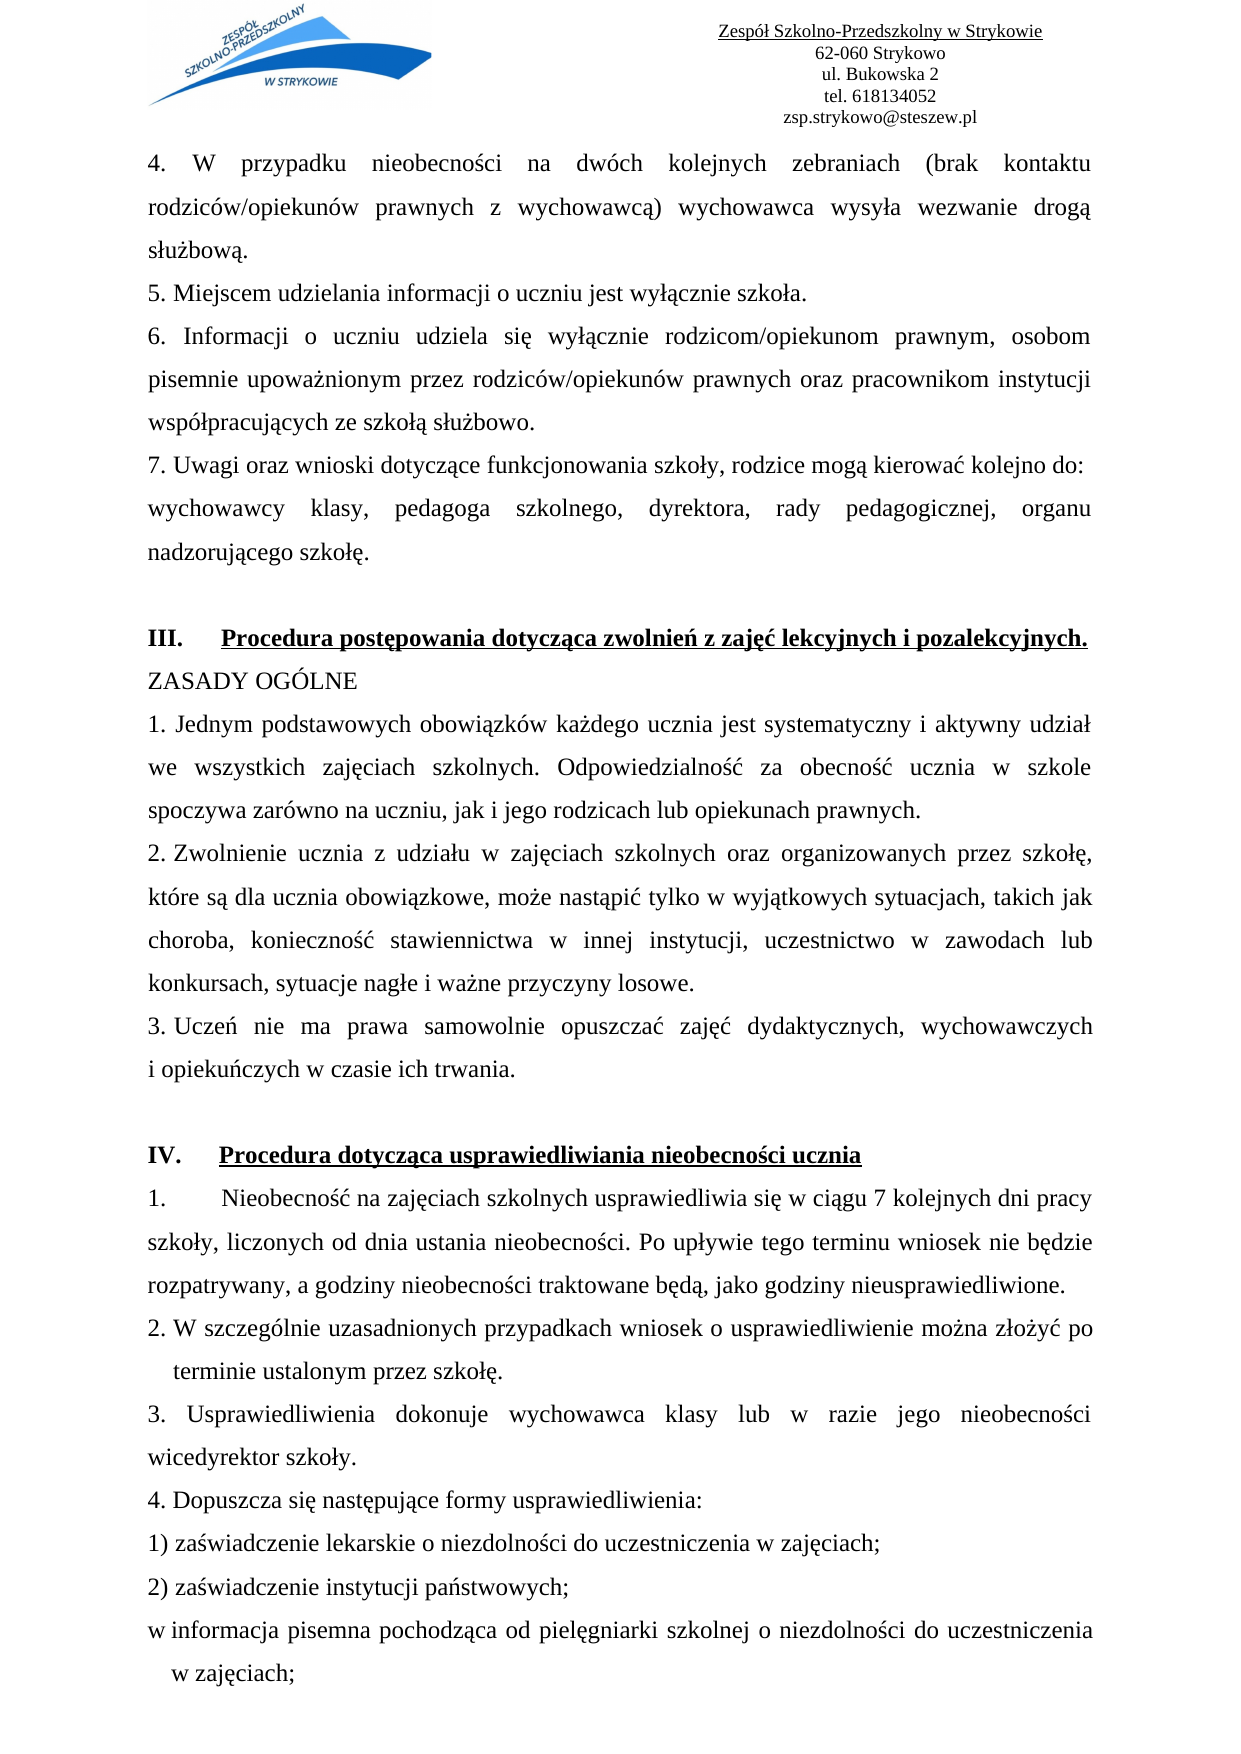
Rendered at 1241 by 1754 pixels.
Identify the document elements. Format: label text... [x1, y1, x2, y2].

text IV. Procedura dotycząca usprawiedliwiania nieobecności ucznia [147, 1140, 1094, 1169]
list W szczególnie uzasadnionych przypadkach wniosek o usprawiedliwienie można złożyć po terminie ustalonym przez szkołę. [147, 1313, 1094, 1385]
list Miejscem udzielania informacji o uczniu jest wyłącznie szkoła. [147, 278, 1094, 307]
list Informacji o uczniu udziela się wyłącznie rodzicom/opiekunom prawnym, osobom pisemnie upoważnionym przez rodziców/opiekunów prawnych oraz pracownikom instytucji współpracujących ze szkołą służbowo. [147, 321, 1092, 436]
list W przypadku nieobecności na dwóch kolejnych zebraniach (brak kontaktu rodziców/opiekunów prawnych z wychowawcą) wychowawca wysyła wezwanie drogą służbową. [147, 148, 1092, 263]
list Uczeń nie ma prawa samowolnie opuszczać zajęć dydaktycznych, wychowawczych i opiekuńczych w czasie ich trwania. [147, 1011, 1094, 1083]
text 4. Dopuszcza się następujące formy usprawiedliwienia: [147, 1485, 1094, 1514]
list Nieobecność na zajęciach szkolnych usprawiedliwia się w ciągu 7 kolejnych dni pracy szkoły, liczonych od dnia ustania nieobecności. Po upływie tego terminu wniosek nie będzie rozpatrywany, a godziny nieobecności traktowane będą, jako godziny nieusprawiedliwione. [147, 1183, 1094, 1298]
list zaświadczenie lekarskie o niezdolności do uczestniczenia w zajęciach; [147, 1528, 1094, 1557]
text wychowawcy klasy, pedagoga szkolnego, dyrektora, rady pedagogicznej, organu nadzorującego szkołę. [147, 493, 1092, 565]
list Procedura postępowania dotycząca zwolnień z zajęć lekcyjnych i pozalekcyjnych. [147, 623, 1094, 652]
list Uwagi oraz wnioski dotyczące funkcjonowania szkoły, rodzice mogą kierować kolejno do: [147, 450, 1094, 479]
list informacja pisemna pochodząca od pielęgniarki szkolnej o niezdolności do uczestniczenia w zajęciach; [147, 1615, 1094, 1687]
list zaświadczenie instytucji państwowych; [147, 1572, 1094, 1600]
text 3. Usprawiedliwienia dokonuje wychowawca klasy lub w razie jego nieobecności wicedyrektor szkoły. [147, 1399, 1092, 1471]
text ZASADY OGÓLNE [147, 666, 1094, 695]
list Jednym podstawowych obowiązków każdego ucznia jest systematyczny i aktywny udział we wszystkich zajęciach szkolnych. Odpowiedzialność za obecność ucznia w szkole spoczywa zarówno na uczniu, jak i jego rodzicach lub opiekunach prawnych. [147, 709, 1092, 824]
list Zwolnienie ucznia z udziału w zajęciach szkolnych oraz organizowanych przez szkołę, które są dla ucznia obowiązkowe, może nastąpić tylko w wyjątkowych sytuacjach, takich jak choroba, konieczność stawiennictwa w innej instytucji, uczestnictwo w zawodach lub konkursach, sytuacje nagłe i ważne przyczyny losowe. [147, 838, 1094, 997]
picture [147, 0, 432, 110]
